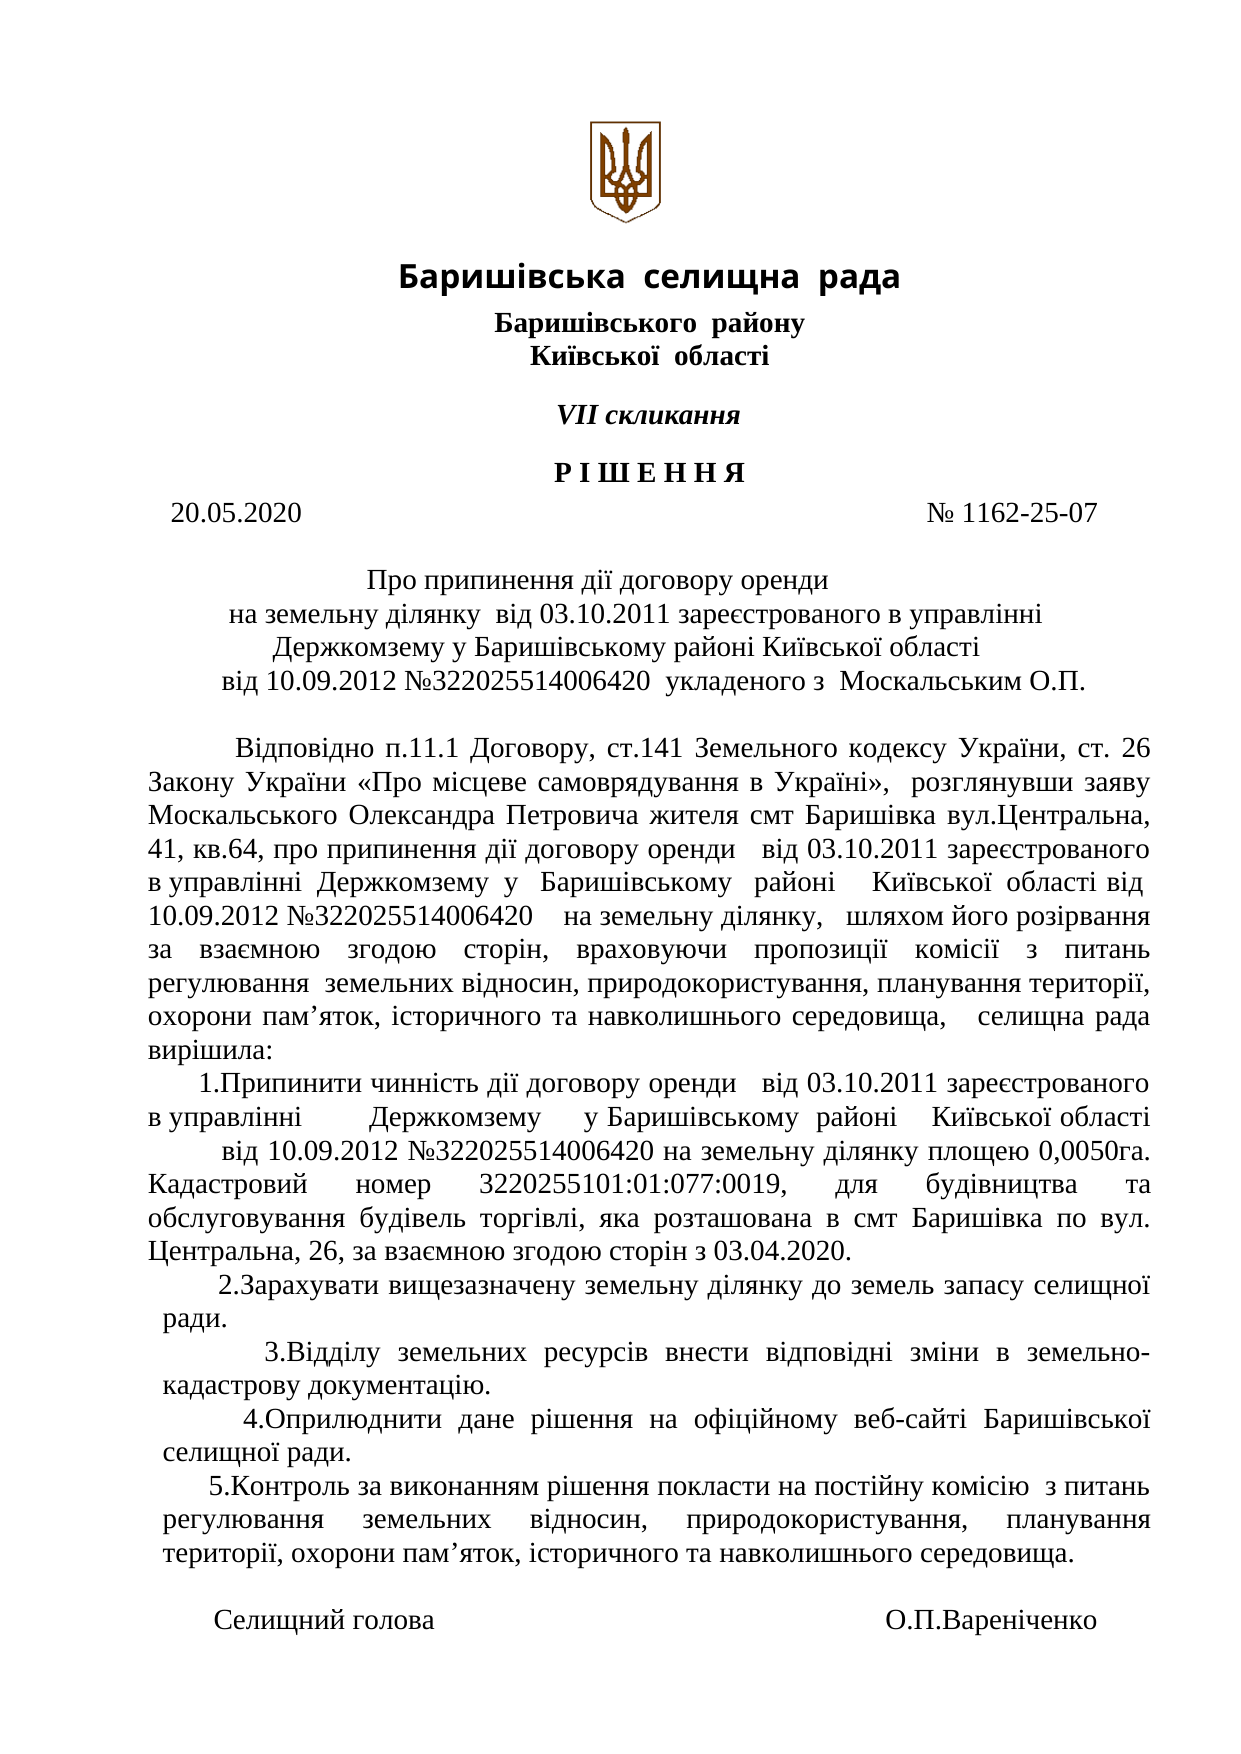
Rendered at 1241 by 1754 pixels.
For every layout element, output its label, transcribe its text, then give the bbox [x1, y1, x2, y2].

text Про припинення дії договору оренди [148, 562, 1152, 596]
text 3.Відділу земельних ресурсів внести відповідні зміни в земельно-кадастрову документацію. [162, 1334, 1152, 1401]
text Селищний голова О.П.Вареніченко [148, 1602, 1152, 1636]
picture [583, 115, 668, 229]
text 20.05.2020 № 1162-25-07 [148, 495, 1152, 562]
text на земельну ділянку від 03.10.2011 зареєстрованого в управлінні Держкомзему у Баришівському районі Київської області від 10.09.2012 №322025514006420 укладеного з Москальським О.П. [148, 596, 1152, 697]
text VII скликання [148, 397, 1152, 431]
text 5.Контроль за виконанням рішення покласти на постійну комісію з питань регулювання земельних відносин, природокористування, планування території, охорони пам’яток, історичного та навколишнього середовища. [162, 1468, 1152, 1569]
text Баришівська селищна рада [148, 253, 1152, 299]
text Баришівського району [148, 305, 1152, 338]
text 2.Зарахувати вищезазначену земельну ділянку до земель запасу селищної ради. [162, 1267, 1152, 1334]
text 1.Припинити чинність дії договору оренди від 03.10.2011 зареєстрованого в управлінні Держкомзему у Баришівському районі Київської області від 10.09.2012 №322025514006420 на земельну ділянку площею 0,0050га. Кадастровий номер 3220255101:01:077:0019, для будівництва та обслуговування будівель торгівлі, яка розташована в смт Баришівка по вул. Центральна, 26, за взаємною згодою сторін з 03.04.2020. [148, 1066, 1152, 1267]
text Р І Ш Е Н Н Я [148, 456, 1152, 489]
text Відповідно п.11.1 Договору, ст.141 Земельного кодексу України, ст. 26 Закону України «Про місцеве самоврядування в Україні», розглянувши заяву Москальського Олександра Петровича жителя смт Баришівка вул.Центральна, 41, кв.64, про припинення дії договору оренди від 03.10.2011 зареєстрованого в управлінні Держкомзему у Баришівському районі Київської області від 10.09.2012 №322025514006420 на земельну ділянку, шляхом його розірвання за взаємною згодою сторін, враховуючи пропозиції комісії з питань регулювання земельних відносин, природокористування, планування території, охорони пам’яток, історичного та навколишнього середовища, селищна рада вирішила: [148, 730, 1152, 1066]
text Київської області [148, 338, 1152, 372]
text 4.Оприлюднити дане рішення на офіційному веб-сайті Баришівської селищної ради. [162, 1401, 1152, 1468]
